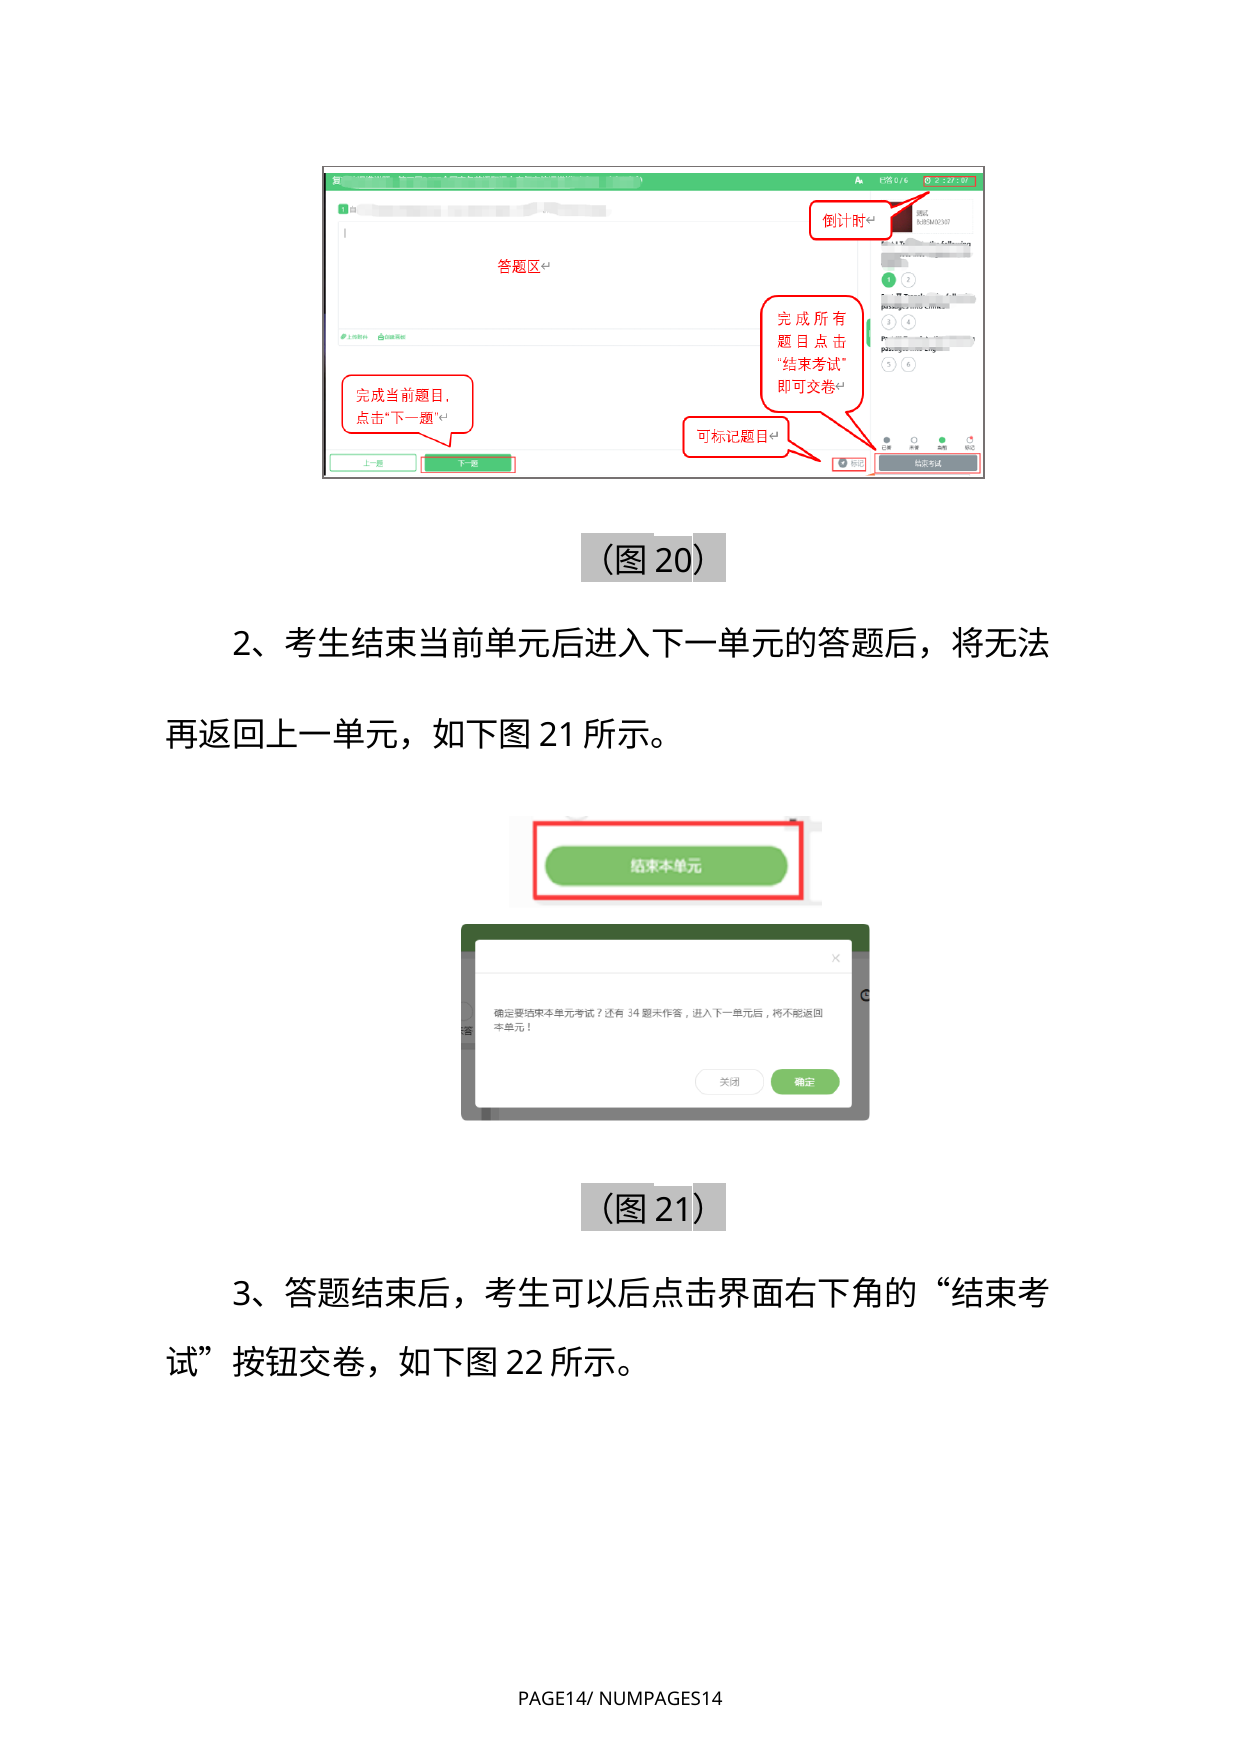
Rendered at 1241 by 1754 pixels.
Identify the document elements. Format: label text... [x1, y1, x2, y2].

picture [324, 167, 983, 477]
text 3、答题结束后，考生可以后点击界面右下角的“结束考试”按钮交卷，如下图22所示。 [165, 1256, 1075, 1395]
text （图20） [165, 523, 1075, 592]
picture [394, 780, 913, 1129]
text 2、考生结束当前单元后进入下一单元的答题后，将无法再返回上一单元，如下图21所示。 [165, 607, 1075, 766]
text （图21） [165, 1172, 1075, 1242]
